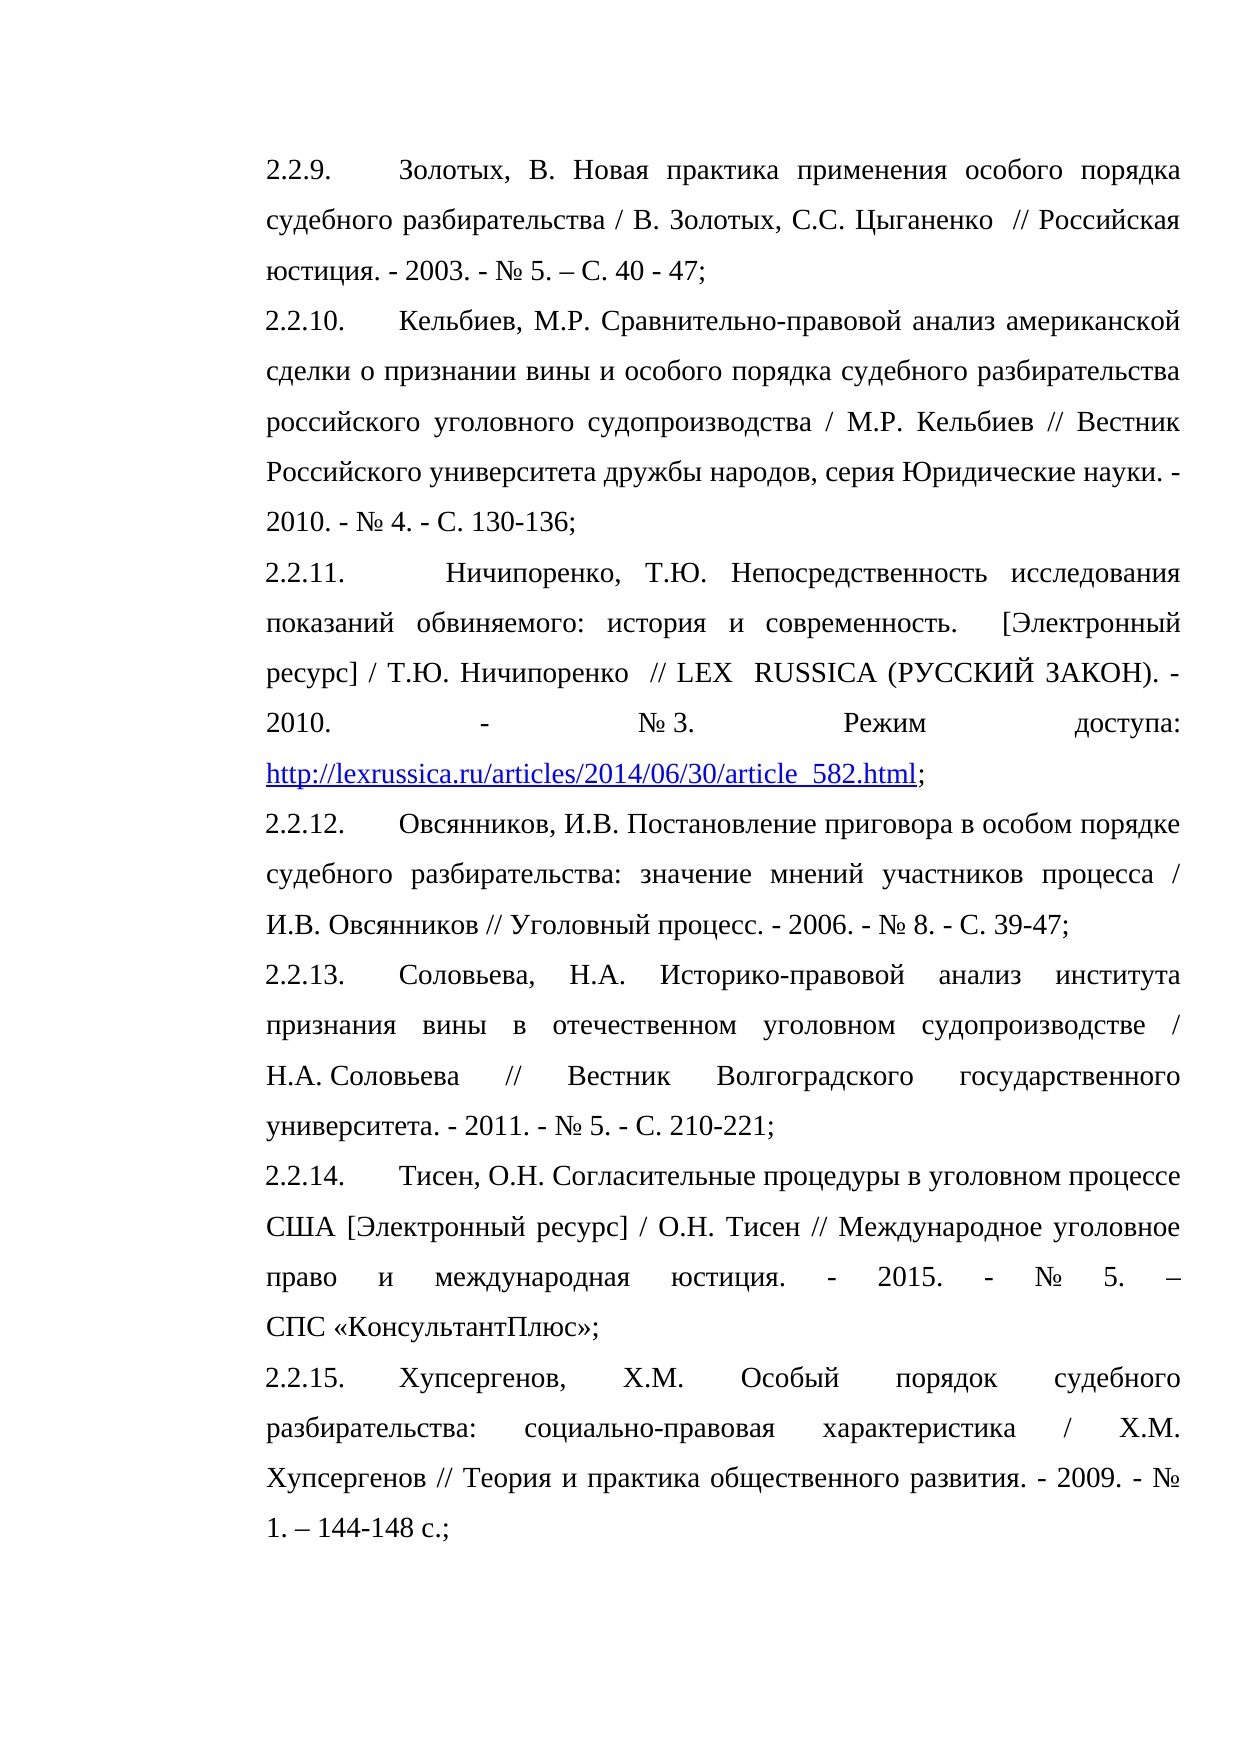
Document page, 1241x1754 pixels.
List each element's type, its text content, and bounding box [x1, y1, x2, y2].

list Ничипоренко, Т.Ю. Непосредственность исследования показаний обвиняемого: история и современность. [Электронный ресурс] / Т.Ю. Ничипоренко // LEX RUSSICA (РУССКИЙ ЗАКОН). - 2010. - № 3. Режим доступа: http://lexrussica.ru/articles/2014/06/30/article_582.html; [265, 555, 1181, 789]
list Хупсергенов, Х.М. Особый порядок судебного разбирательства: социально-правовая характеристика / Х.М. Хупсергенов // Теория и практика общественного развития. - 2009. - № 1. – 144-148 с.; [265, 1360, 1181, 1544]
list Тисен, О.Н. Согласительные процедуры в уголовном процессе США [Электронный ресурс] / О.Н. Тисен // Международное уголовное право и международная юстиция. - 2015. - № 5. – СПС «КонсультантПлюс»; [265, 1158, 1181, 1343]
list Овсянников, И.В. Постановление приговора в особом порядке судебного разбирательства: значение мнений участников процесса / И.В. Овсянников // Уголовный процесс. - 2006. - № 8. - С. 39-47; [265, 806, 1181, 940]
list Соловьева, Н.А. Историко-правовой анализ института признания вины в отечественном уголовном судопроизводстве / Н.А. Соловьева // Вестник Волгоградского государственного университета. - 2011. - № 5. - С. 210-221; [265, 957, 1181, 1142]
list Золотых, В. Новая практика применения особого порядка судебного разбирательства / В. Золотых, С.С. Цыганенко // Российская юстиция. - 2003. - № 5. – С. 40 - 47; [266, 152, 1181, 286]
list Кельбиев, М.Р. Сравнительно-правовой анализ американской сделки о признании вины и особого порядка судебного разбирательства российского уголовного судопроизводства / М.Р. Кельбиев // Вестник Российского университета дружбы народов, серия Юридические науки. - 2010. - № 4. - С. 130-136; [265, 303, 1181, 538]
